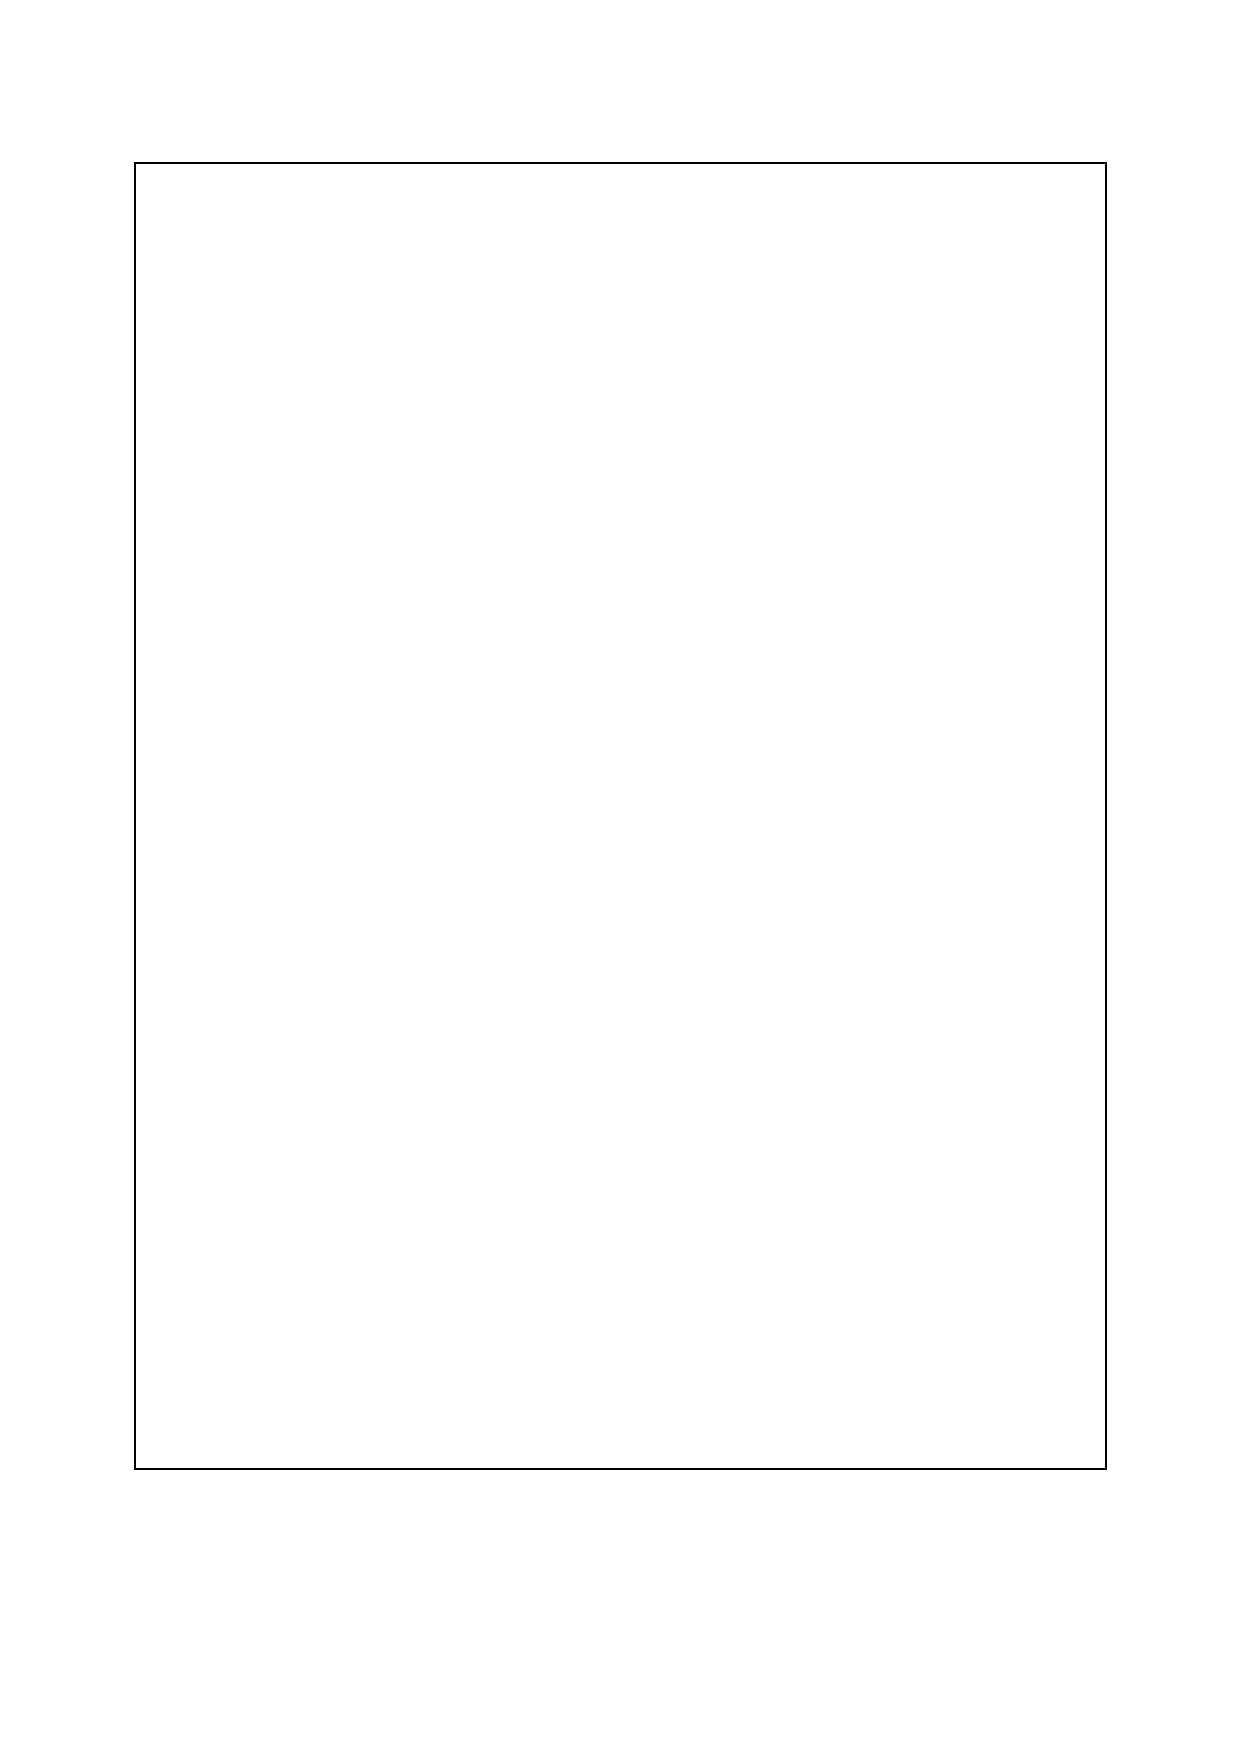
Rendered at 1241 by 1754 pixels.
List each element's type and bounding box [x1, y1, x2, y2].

table_header [136, 164, 1105, 1468]
